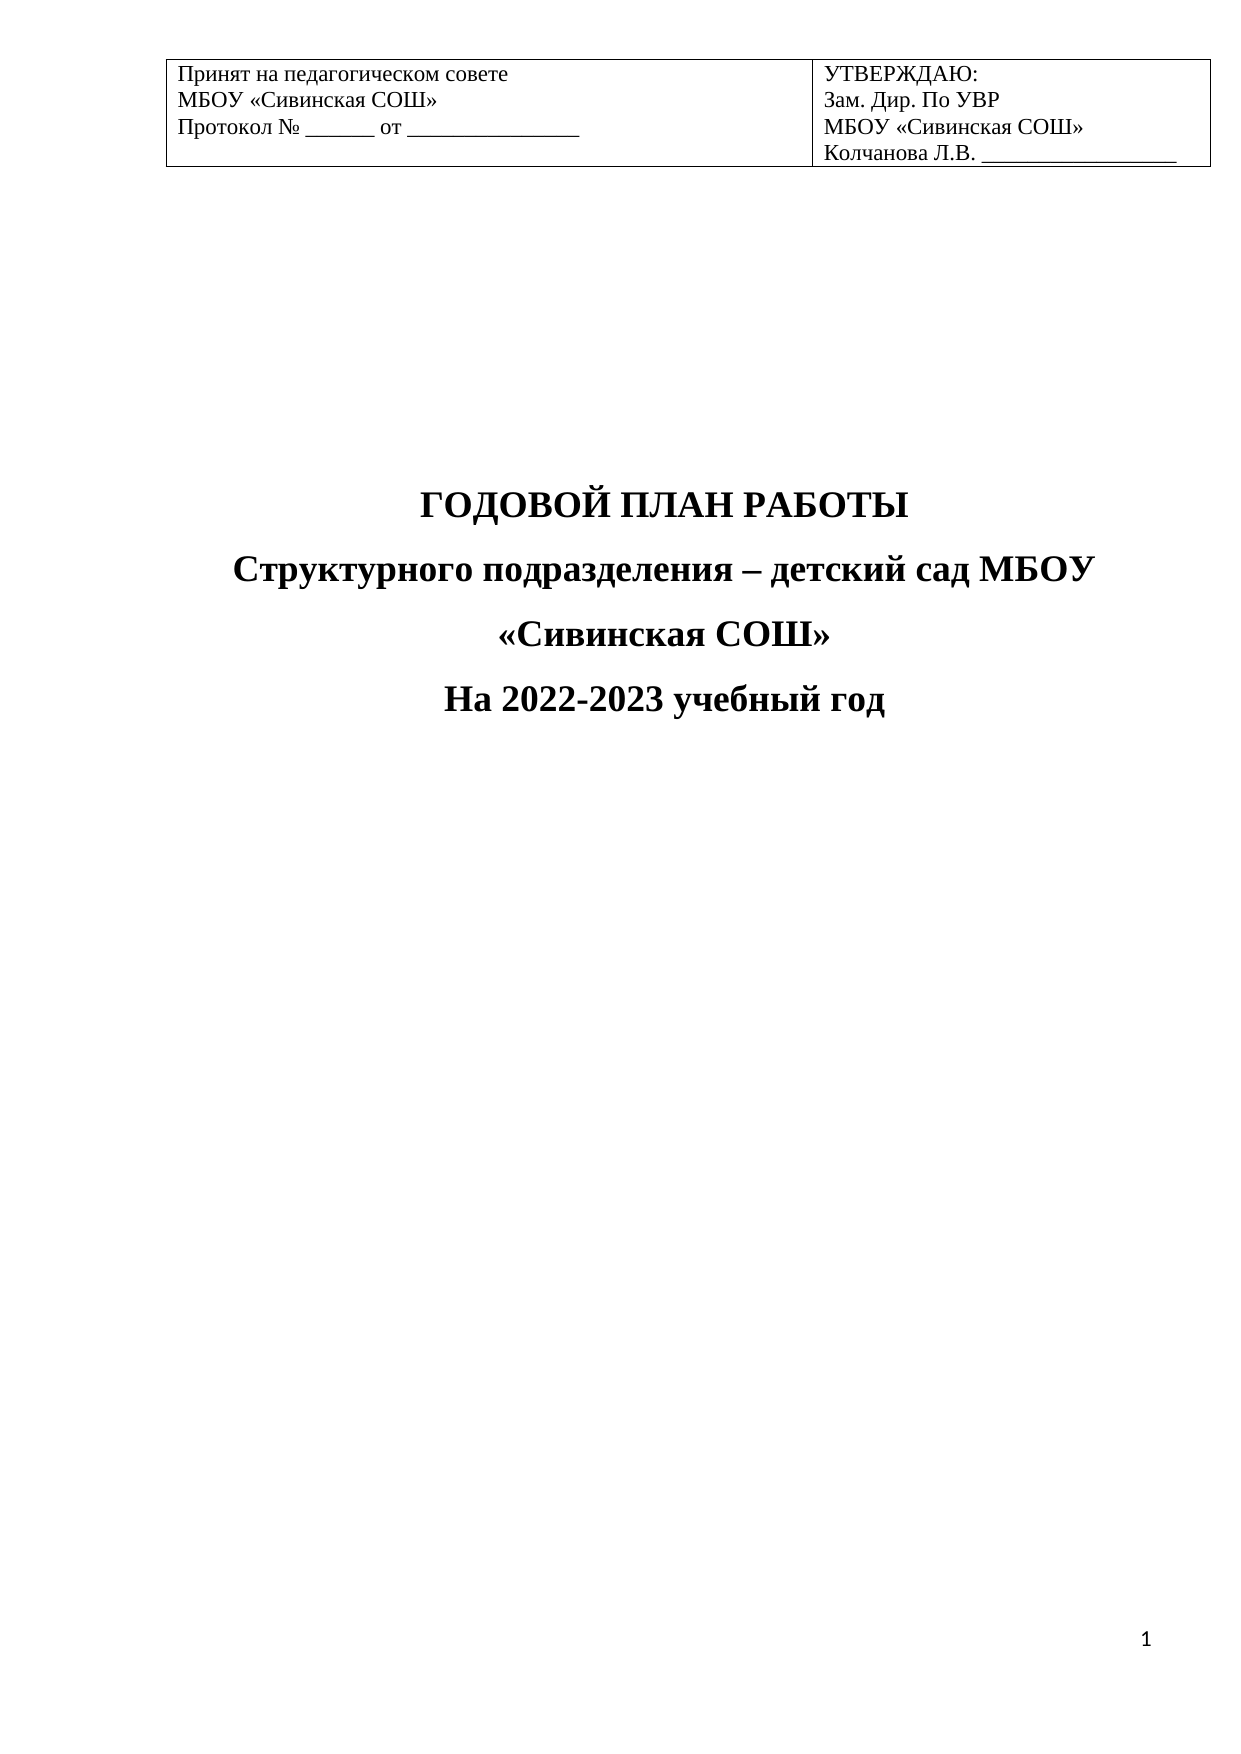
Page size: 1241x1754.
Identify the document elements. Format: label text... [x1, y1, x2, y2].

table_header Принят на педагогическом совете МБОУ «Сивинская СОШ» Протокол № ______ от _______________ [167, 60, 812, 166]
table_header УТВЕРЖДАЮ: Зам. Дир. По УВР МБОУ «Сивинская СОШ» Колчанова Л.В. _________________ [813, 60, 1210, 166]
text На 2022-2023 учебный год [177, 676, 1152, 719]
text ГОДОВОЙ ПЛАН РАБОТЫ [177, 482, 1152, 525]
text Структурного подразделения – детский сад МБОУ «Сивинская СОШ» [177, 547, 1152, 654]
